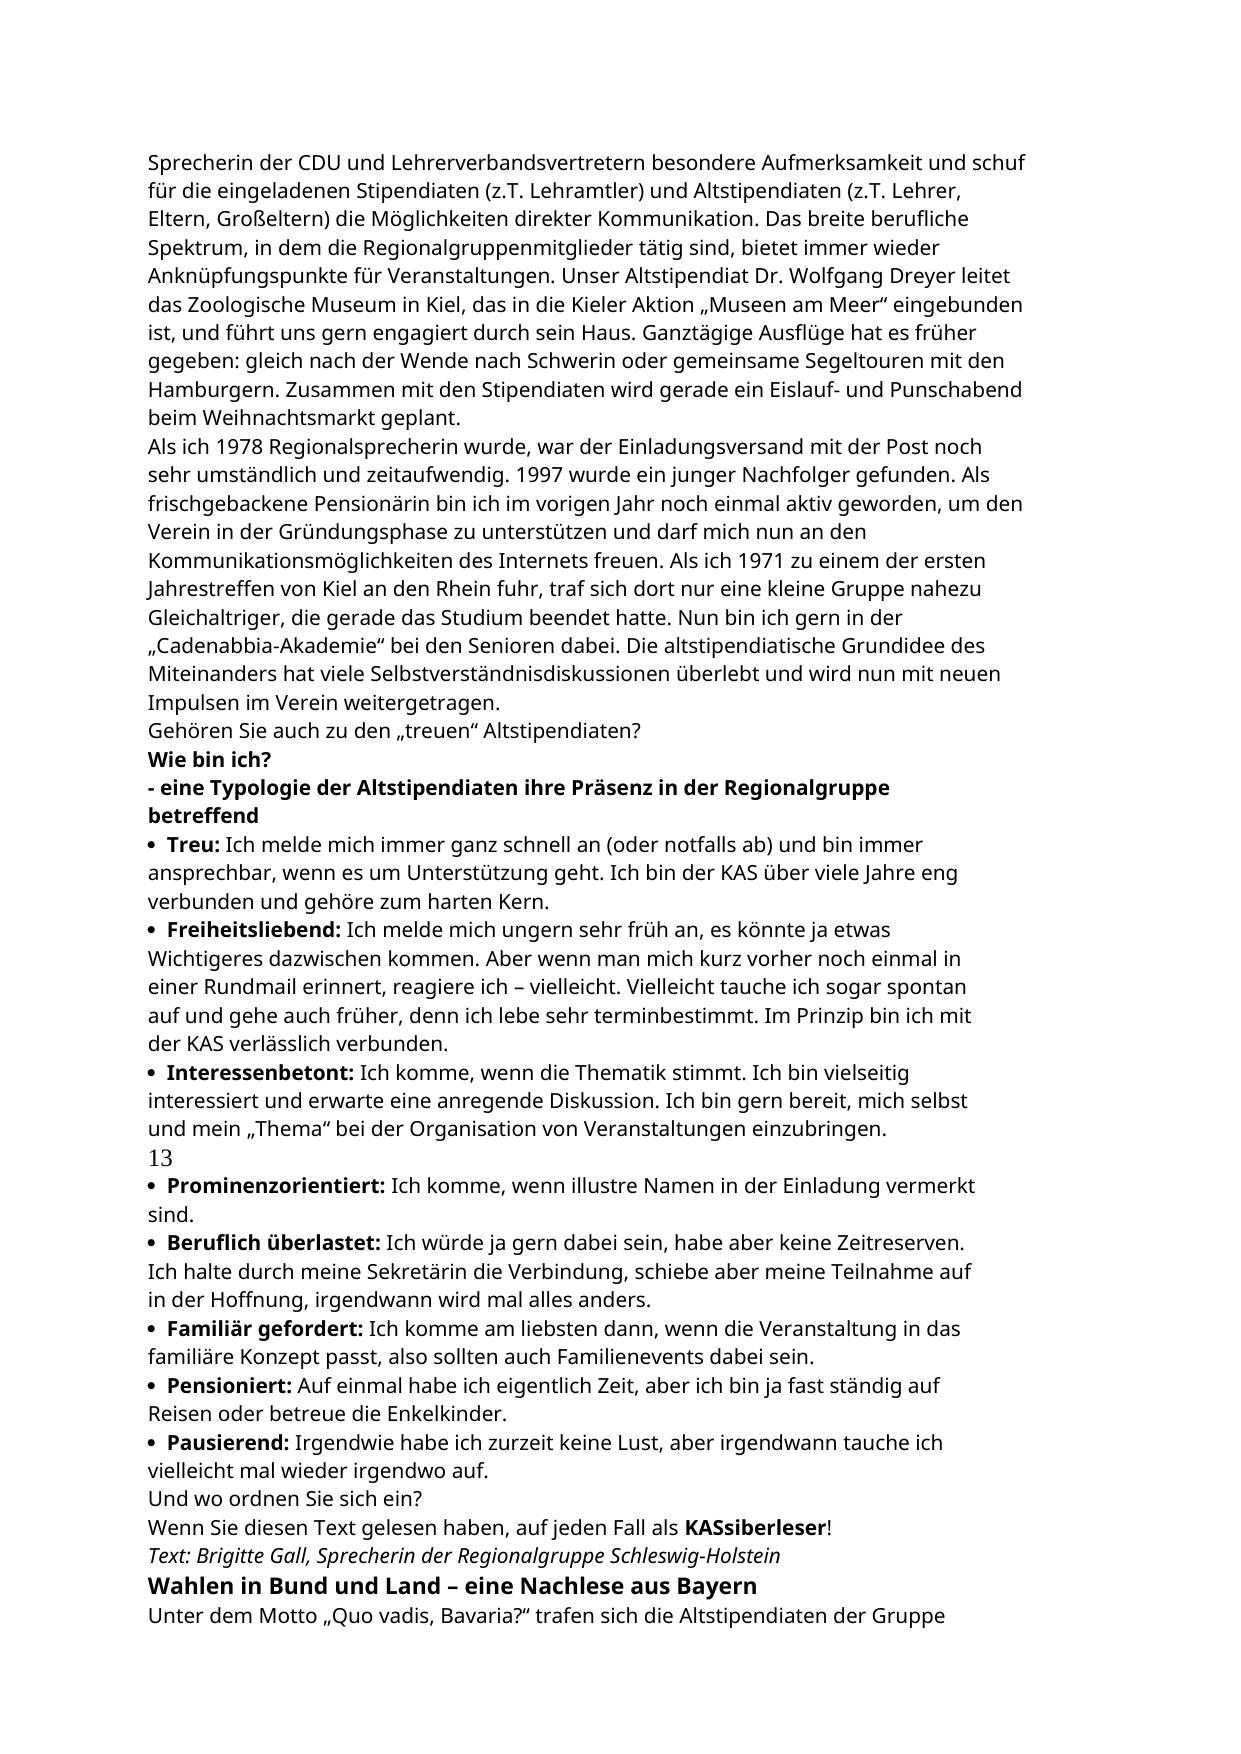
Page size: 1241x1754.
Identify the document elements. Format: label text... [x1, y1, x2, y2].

text Wenn Sie diesen Text gelesen haben, auf jeden Fall als KASsiberleser! [148, 1513, 1093, 1541]
text Miteinanders hat viele Selbstverständnisdiskussionen überlebt und wird nun mit neuen [148, 659, 1093, 688]
text frischgebackene Pensionärin bin ich im vorigen Jahr noch einmal aktiv geworden, um den [148, 489, 1093, 517]
text Wichtigeres dazwischen kommen. Aber wenn man mich kurz vorher noch einmal in [148, 944, 1093, 972]
text Spektrum, in dem die Regionalgruppenmitglieder tätig sind, bietet immer wieder [148, 233, 1093, 261]
text Familiär gefordert: Ich komme am liebsten dann, wenn die Veranstaltung in das [148, 1314, 1093, 1342]
text - eine Typologie der Altstipendiaten ihre Präsenz in der Regionalgruppe [148, 773, 1093, 802]
text Treu: Ich melde mich immer ganz schnell an (oder notfalls ab) und bin immer [148, 830, 1093, 858]
text Pausierend: Irgendwie habe ich zurzeit keine Lust, aber irgendwann tauche ich [148, 1428, 1093, 1456]
text Beruflich überlastet: Ich würde ja gern dabei sein, habe aber keine Zeitreserven. [148, 1228, 1093, 1257]
text betreffend [148, 802, 1093, 830]
text familiäre Konzept passt, also sollten auch Familienevents dabei sein. [148, 1342, 1093, 1371]
text Unter dem Motto „Quo vadis, Bavaria?“ trafen sich die Altstipendiaten der Gruppe [148, 1601, 1093, 1629]
text Gleichaltriger, die gerade das Studium beendet hatte. Nun bin ich gern in der [148, 603, 1093, 631]
text Gehören Sie auch zu den „treuen“ Altstipendiaten? [148, 716, 1093, 745]
text auf und gehe auch früher, denn ich lebe sehr terminbestimmt. Im Prinzip bin ich mit [148, 1001, 1093, 1029]
text Jahrestreffen von Kiel an den Rhein fuhr, traf sich dort nur eine kleine Gruppe nahezu [148, 574, 1093, 603]
text sind. [148, 1200, 1093, 1228]
text Hamburgern. Zusammen mit den Stipendiaten wird gerade ein Eislauf- und Punschabend [148, 375, 1093, 403]
text Eltern, Großeltern) die Möglichkeiten direkter Kommunikation. Das breite berufliche [148, 204, 1093, 233]
text verbunden und gehöre zum harten Kern. [148, 887, 1093, 915]
text Wie bin ich? [148, 745, 1093, 773]
text der KAS verlässlich verbunden. [148, 1029, 1093, 1058]
text Und wo ordnen Sie sich ein? [148, 1484, 1093, 1513]
text Wahlen in Bund und Land – eine Nachlese aus Bayern [148, 1570, 1093, 1601]
text beim Weihnachtsmarkt geplant. [148, 403, 1093, 432]
text in der Hoffnung, irgendwann wird mal alles anders. [148, 1285, 1093, 1314]
text Freiheitsliebend: Ich melde mich ungern sehr früh an, es könnte ja etwas [148, 915, 1093, 944]
text interessiert und erwarte eine anregende Diskussion. Ich bin gern bereit, mich selbst [148, 1086, 1093, 1114]
text Prominenzorientiert: Ich komme, wenn illustre Namen in der Einladung vermerkt [148, 1172, 1093, 1200]
text Verein in der Gründungsphase zu unterstützen und darf mich nun an den [148, 517, 1093, 546]
text Sprecherin der CDU und Lehrerverbandsvertretern besondere Aufmerksamkeit und schuf [148, 148, 1093, 176]
text Als ich 1978 Regionalsprecherin wurde, war der Einladungsversand mit der Post noch [148, 432, 1093, 460]
text ist, und führt uns gern engagiert durch sein Haus. Ganztägige Ausflüge hat es früher [148, 318, 1093, 347]
text ansprechbar, wenn es um Unterstützung geht. Ich bin der KAS über viele Jahre eng [148, 858, 1093, 887]
text und mein „Thema“ bei der Organisation von Veranstaltungen einzubringen. [148, 1114, 1093, 1143]
text für die eingeladenen Stipendiaten (z.T. Lehramtler) und Altstipendiaten (z.T. Lehrer, [148, 176, 1093, 204]
text einer Rundmail erinnert, reagiere ich – vielleicht. Vielleicht tauche ich sogar spontan [148, 972, 1093, 1001]
text gegeben: gleich nach der Wende nach Schwerin oder gemeinsame Segeltouren mit den [148, 347, 1093, 375]
text Reisen oder betreue die Enkelkinder. [148, 1399, 1093, 1428]
text 13 [148, 1143, 1093, 1172]
text Impulsen im Verein weitergetragen. [148, 688, 1093, 716]
text Ich halte durch meine Sekretärin die Verbindung, schiebe aber meine Teilnahme auf [148, 1257, 1093, 1285]
text Anknüpfungspunkte für Veranstaltungen. Unser Altstipendiat Dr. Wolfgang Dreyer leitet [148, 261, 1093, 290]
text das Zoologische Museum in Kiel, das in die Kieler Aktion „Museen am Meer“ eingebunden [148, 290, 1093, 318]
text Pensioniert: Auf einmal habe ich eigentlich Zeit, aber ich bin ja fast ständig auf [148, 1371, 1093, 1399]
text sehr umständlich und zeitaufwendig. 1997 wurde ein junger Nachfolger gefunden. Als [148, 460, 1093, 489]
text Text: Brigitte Gall, Sprecherin der Regionalgruppe Schleswig-Holstein [148, 1541, 1093, 1570]
text vielleicht mal wieder irgendwo auf. [148, 1456, 1093, 1484]
text Kommunikationsmöglichkeiten des Internets freuen. Als ich 1971 zu einem der ersten [148, 546, 1093, 574]
text „Cadenabbia-Akademie“ bei den Senioren dabei. Die altstipendiatische Grundidee des [148, 631, 1093, 659]
text Interessenbetont: Ich komme, wenn die Thematik stimmt. Ich bin vielseitig [148, 1058, 1093, 1086]
